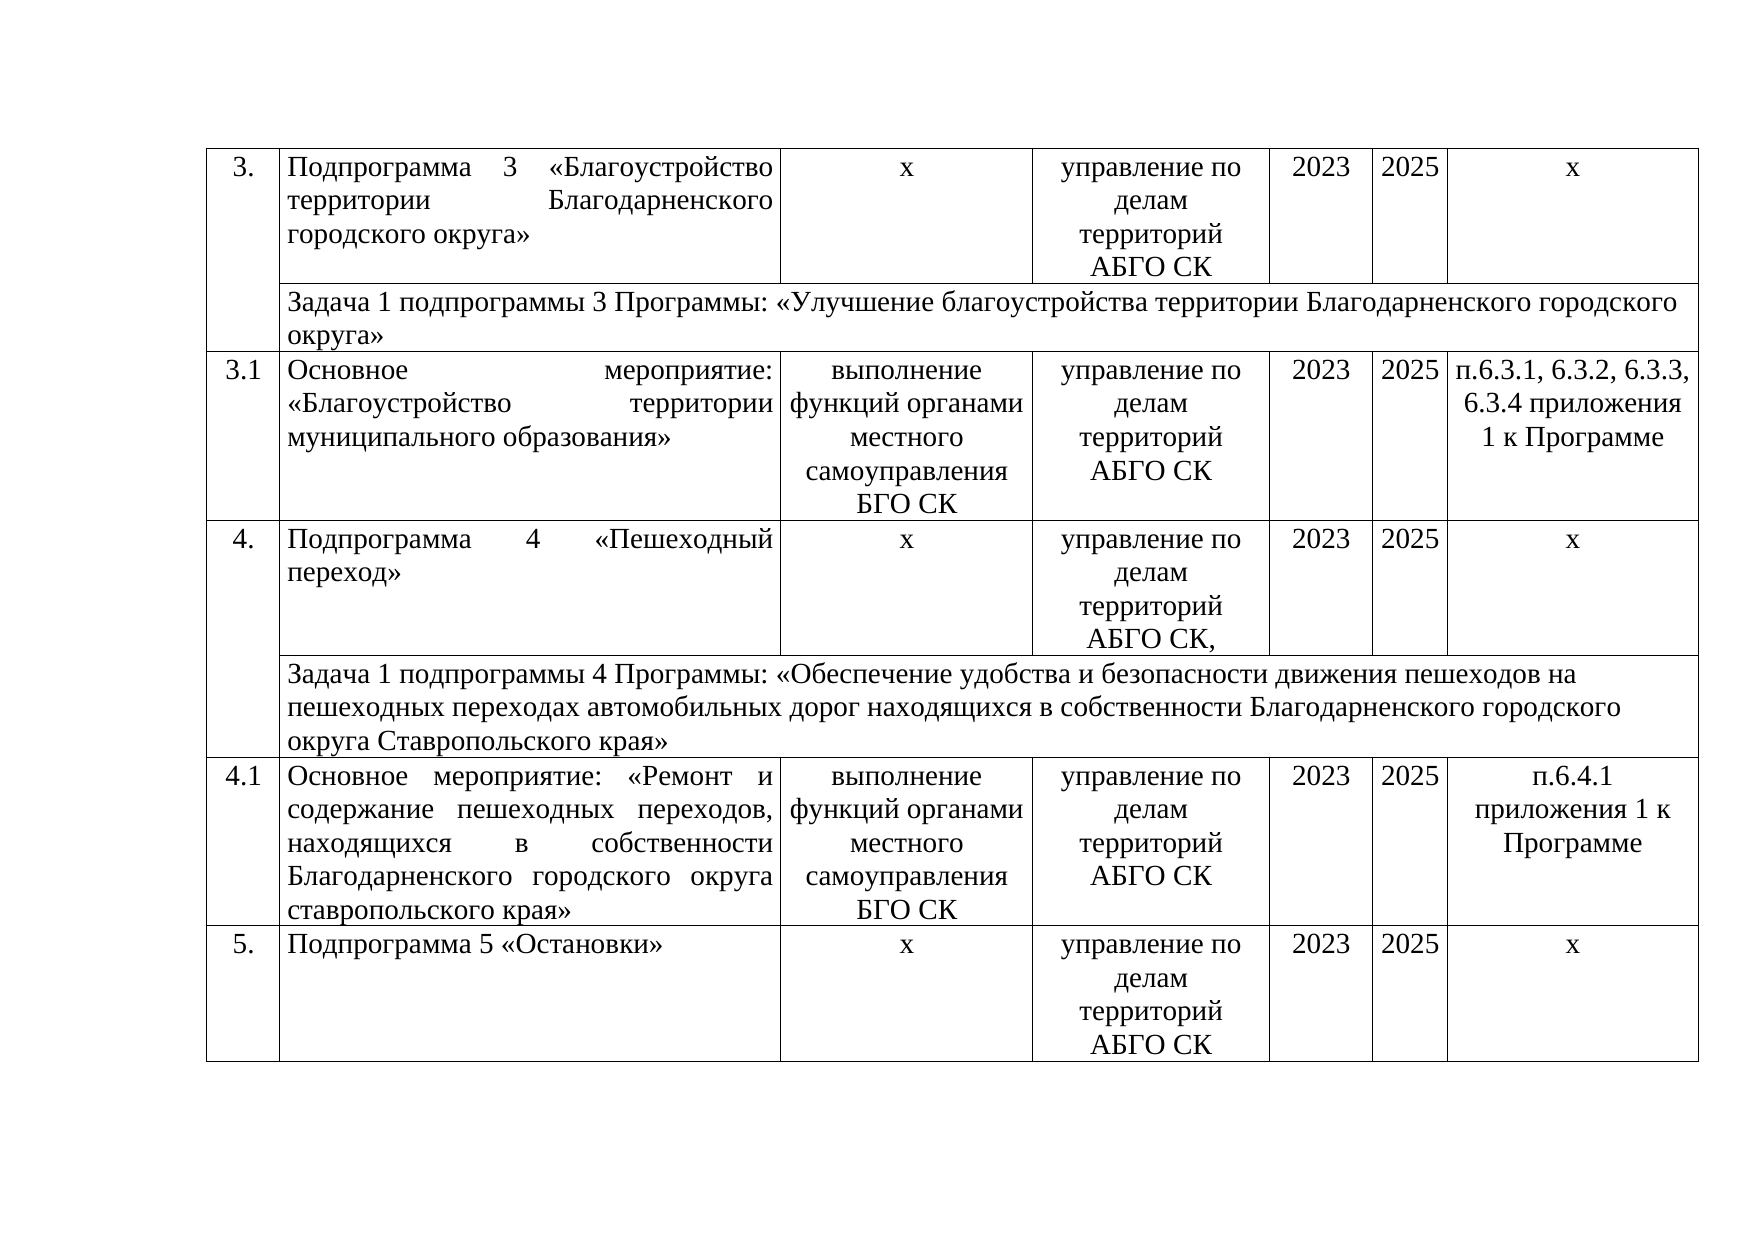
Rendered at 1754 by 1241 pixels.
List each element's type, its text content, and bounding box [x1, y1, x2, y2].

table_cell Основное мероприятие: «Ремонт и содержание пешеходных переходов, находящихся в собственности Благодарненского городского округа ставропольского края» [280, 758, 780, 925]
table_cell х [781, 521, 1032, 655]
table_cell х [781, 926, 1032, 1061]
table_cell Подпрограмма 3 «Благоустройство территории Благодарненского городского округа» [280, 149, 780, 283]
table_cell 3. [207, 149, 279, 351]
table_cell управление по делам территорий АБГО СК, [1033, 521, 1269, 655]
table_cell 2023 [1270, 521, 1372, 655]
table_cell 2025 [1373, 521, 1447, 655]
table_cell 4.1 [207, 758, 279, 925]
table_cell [1033, 149, 1269, 283]
table_cell 2025 [1373, 758, 1447, 925]
table_cell 3.1 [207, 352, 279, 520]
table_cell 2025 [1373, 352, 1447, 520]
table_cell управление по делам территорий АБГО СК [1033, 758, 1269, 925]
table_cell п.6.4.1 приложения 1 к Программе [1448, 758, 1698, 925]
table_cell 2023 [1270, 352, 1372, 520]
table_cell выполнение функций органами местного самоуправления БГО СК [781, 758, 1032, 925]
table_cell Подпрограмма 4 «Пешеходный переход» [280, 521, 780, 655]
table_cell выполнение функций органами местного самоуправления БГО СК [781, 352, 1032, 520]
table_cell 2025 [1373, 926, 1447, 1061]
table_cell управление по делам территорий АБГО СК [1033, 926, 1269, 1061]
table_cell х [1448, 521, 1698, 655]
table_cell 2023 [1270, 926, 1372, 1061]
table_cell Основное мероприятие: «Благоустройство территории муниципального образования» [280, 352, 780, 520]
table_cell 2023 [1270, 758, 1372, 925]
table_cell п.6.3.1, 6.3.2, 6.3.3, 6.3.4 приложения 1 к Программе [1448, 352, 1698, 520]
table_cell Задача 1 подпрограммы 4 Программы: «Обеспечение удобства и безопасности движения пешеходов на пешеходных переходах автомобильных дорог находящихся в собственности Благодарненского городского округа Ставропольского края» [280, 656, 1698, 757]
table_cell Задача 1 подпрограммы 3 Программы: «Улучшение благоустройства территории Благодарненского городского округа» [280, 284, 1698, 351]
table_cell 2023 [1270, 149, 1372, 283]
table_cell х [1448, 926, 1698, 1061]
table_cell х [1448, 149, 1698, 283]
table_cell 4. [207, 521, 279, 757]
table_cell х [781, 149, 1032, 283]
table_cell 5. [207, 926, 279, 1061]
table_cell 2025 [1373, 149, 1447, 283]
table_cell управление по делам территорий АБГО СК [1033, 352, 1269, 520]
table_cell Подпрограмма 5 «Остановки» [280, 926, 780, 1061]
